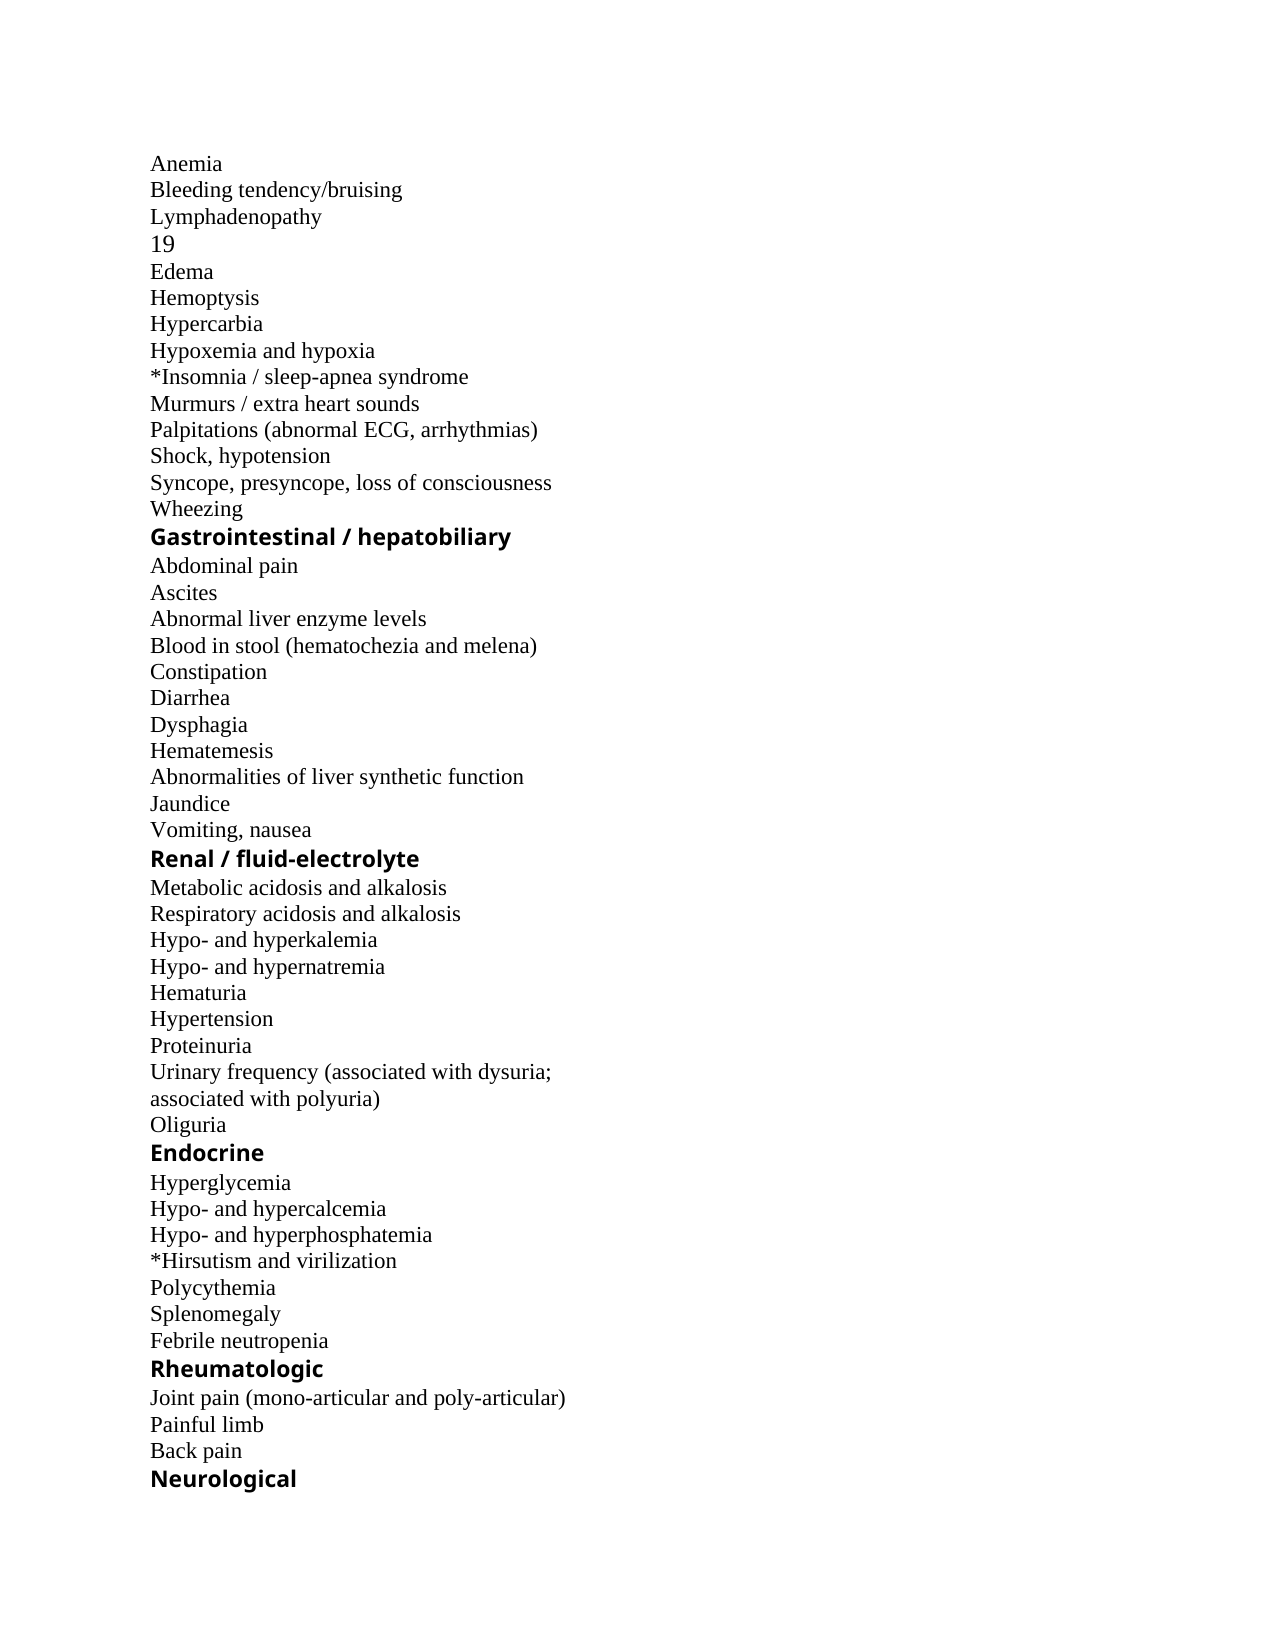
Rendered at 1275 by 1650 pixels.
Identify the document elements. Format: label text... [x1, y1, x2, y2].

text Hypoxemia and hypoxia [150, 337, 1125, 363]
text Hypo- and hyperkalemia [150, 926, 1125, 953]
text *Hirsutism and virilization [150, 1248, 1125, 1274]
text Bleeding tendency/bruising [150, 176, 1125, 203]
text *Insomnia / sleep-apnea syndrome [150, 363, 1125, 389]
text Proteinuria [150, 1032, 1125, 1058]
text Splenomegaly [150, 1300, 1125, 1327]
text Painful limb [150, 1411, 1125, 1437]
text Hemoptysis [150, 284, 1125, 311]
text Abdominal pain [150, 553, 1125, 579]
text Murmurs / extra heart sounds [150, 389, 1125, 416]
text Palpitations (abnormal ECG, arrhythmias) [150, 416, 1125, 442]
text Blood in stool (hematochezia and melena) [150, 632, 1125, 658]
text Edema [150, 258, 1125, 284]
text Hypo- and hypernatremia [150, 953, 1125, 979]
text Anemia [150, 150, 1125, 176]
text Abnormal liver enzyme levels [150, 605, 1125, 632]
text Lymphadenopathy [150, 203, 1125, 229]
text Back pain [150, 1437, 1125, 1463]
text Hypo- and hypercalcemia [150, 1195, 1125, 1221]
text Constipation [150, 658, 1125, 684]
text Hyperglycemia [150, 1168, 1125, 1195]
text Hematemesis [150, 737, 1125, 763]
text associated with polyuria) [150, 1084, 1125, 1111]
text Hypo- and hyperphosphatemia [150, 1221, 1125, 1248]
text Hypertension [150, 1006, 1125, 1032]
text Wheezing [150, 495, 1125, 521]
text Oliguria [150, 1111, 1125, 1137]
text Metabolic acidosis and alkalosis [150, 874, 1125, 900]
text Neurological [150, 1463, 1125, 1494]
text Renal / fluid-electrolyte [150, 842, 1125, 874]
text Polycythemia [150, 1274, 1125, 1300]
text Urinary frequency (associated with dysuria; [150, 1058, 1125, 1084]
text Rheumatologic [150, 1353, 1125, 1384]
text Diarrhea [150, 684, 1125, 711]
text Shock, hypotension [150, 442, 1125, 469]
text Abnormalities of liver synthetic function [150, 763, 1125, 790]
text Vomiting, nausea [150, 816, 1125, 842]
text Respiratory acidosis and alkalosis [150, 900, 1125, 926]
text Jaundice [150, 790, 1125, 816]
text 19 [150, 229, 1125, 258]
text Febrile neutropenia [150, 1327, 1125, 1353]
text Endocrine [150, 1137, 1125, 1168]
text Ascites [150, 579, 1125, 605]
text Hypercarbia [150, 311, 1125, 337]
text Hematuria [150, 979, 1125, 1006]
text Gastrointestinal / hepatobiliary [150, 521, 1125, 553]
text Joint pain (mono-articular and poly-articular) [150, 1384, 1125, 1411]
text Syncope, presyncope, loss of consciousness [150, 469, 1125, 495]
text Dysphagia [150, 711, 1125, 737]
